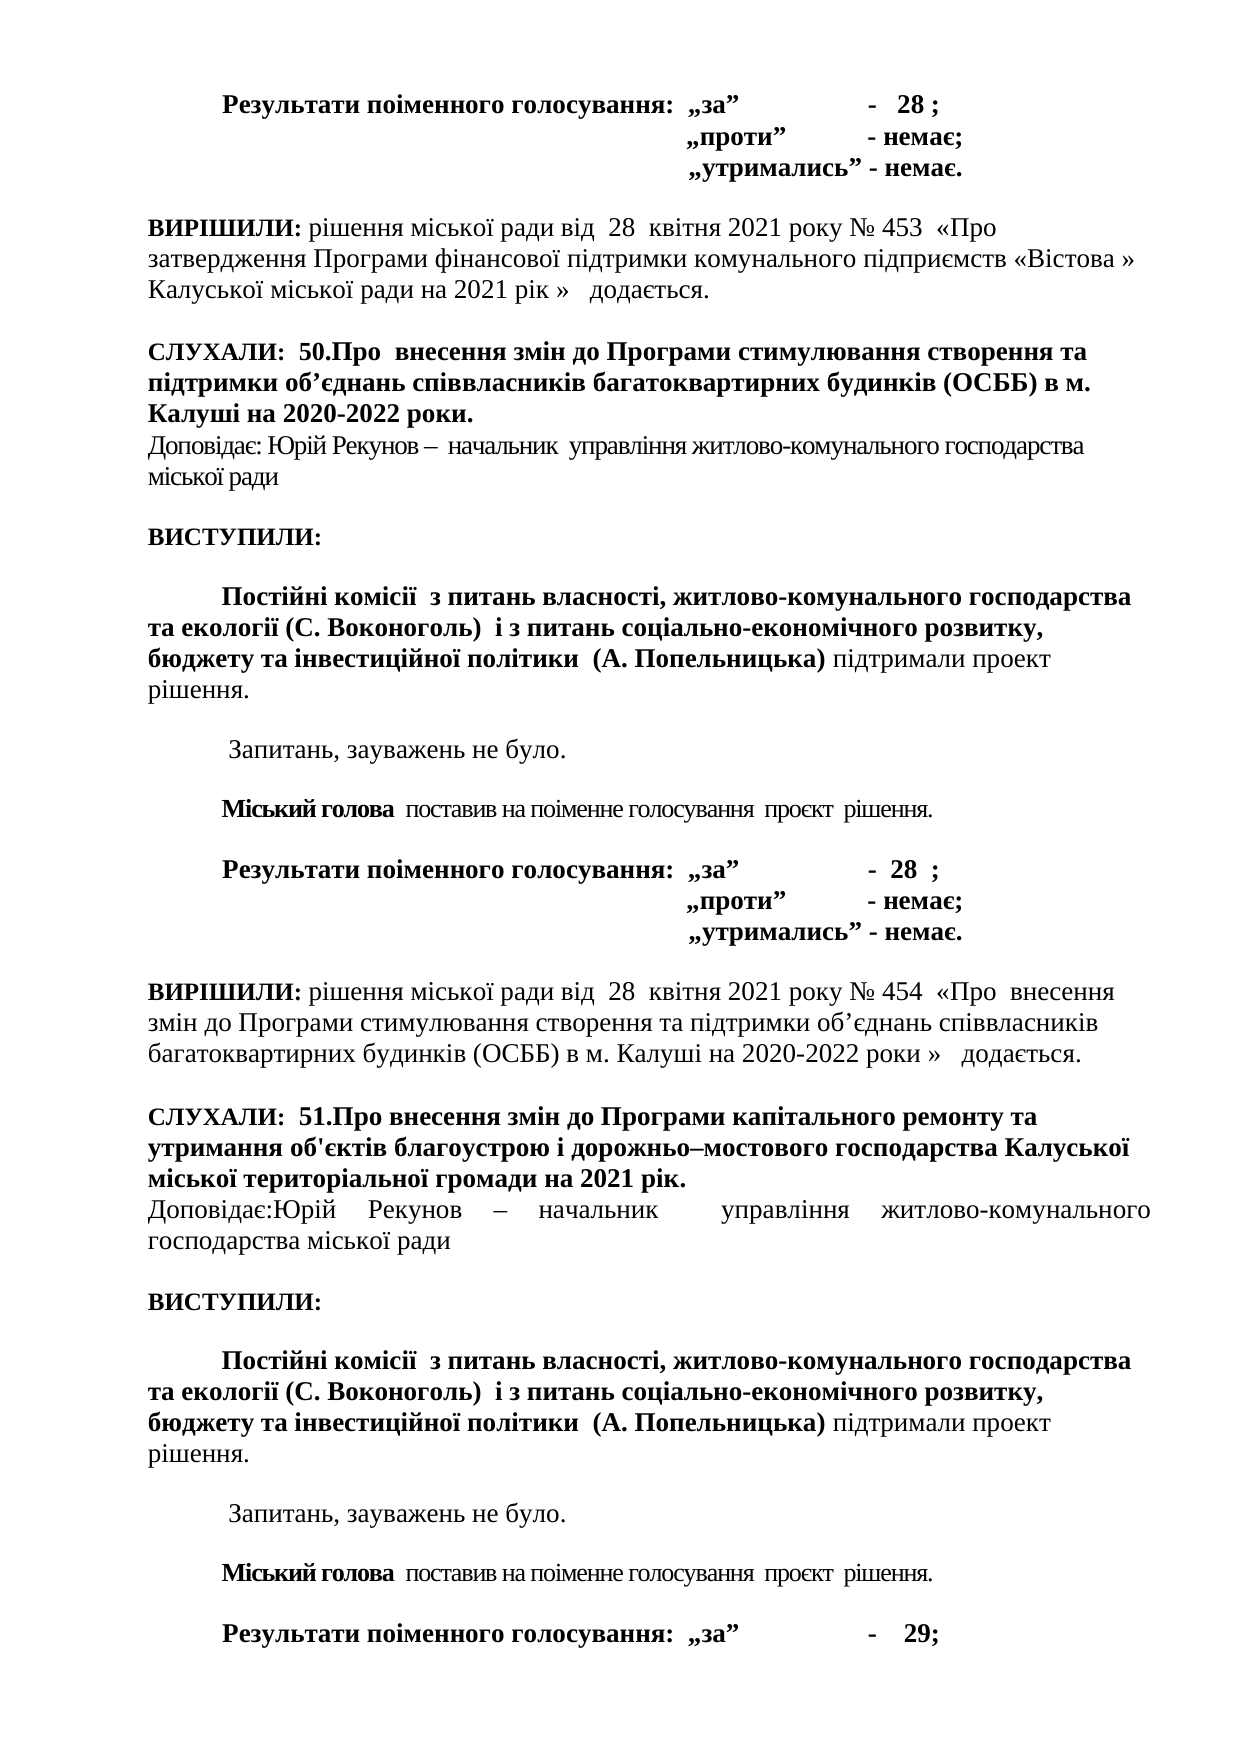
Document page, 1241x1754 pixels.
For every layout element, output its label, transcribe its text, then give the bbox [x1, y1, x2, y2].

text „проти” - немає; [159, 120, 1152, 151]
text Запитань, зауважень не було. [148, 1497, 1152, 1528]
text Доповідає: Юрій Рекунов – начальник управління житлово-комунального господарства міської ради [148, 429, 1152, 491]
text „утримались” - немає. [148, 915, 1152, 946]
text Постійні комісії з питань власності, житлово-комунального господарства та екології (С. Воконоголь) і з питань соціально-економічного розвитку, бюджету та інвестиційної політики (А. Попельницька) підтримали проект рішення. [148, 580, 1152, 704]
text ВИРІШИЛИ: рішення міської ради від 28 квітня 2021 року № 454 «Про внесення змін до Програми стимулювання створення та підтримки об’єднань співвласників багатоквартирних будинків (ОСББ) в м. Калуші на 2020-2022 роки » додається. [148, 975, 1152, 1068]
text Міський голова поставив на поіменне голосування проєкт рішення. [148, 1557, 1152, 1587]
text ВИСТУПИЛИ: [148, 522, 1152, 551]
text „утримались” - немає. [148, 151, 1152, 182]
text ВИРІШИЛИ: рішення міської ради від 28 квітня 2021 року № 453 «Про затвердження Програми фінансової підтримки комунального підприємств «Вістова » Калуської міської ради на 2021 рік » додається. [148, 211, 1152, 304]
text міської територіальної громади на 2021 рік. [148, 1162, 1152, 1193]
text Результати поіменного голосування: „за” - 28 ; [148, 853, 1152, 884]
text СЛУХАЛИ: 50.Про внесення змін до Програми стимулювання створення та підтримки об’єднань співвласників багатоквартирних будинків (ОСББ) в м. Калуші на 2020-2022 роки. [148, 335, 1152, 429]
text Міський голова поставив на поіменне голосування проєкт рішення. [148, 793, 1152, 823]
text Доповідає:Юрій Рекунов – начальник управління житлово-комунального господарства міської ради [148, 1193, 1152, 1255]
text Запитань, зауважень не було. [148, 733, 1152, 764]
text „проти” - немає; [159, 884, 1152, 915]
text Результати поіменного голосування: „за” - 29; [148, 1617, 1152, 1648]
text ВИСТУПИЛИ: [148, 1287, 1152, 1315]
text Постійні комісії з питань власності, житлово-комунального господарства та екології (С. Воконоголь) і з питань соціально-економічного розвитку, бюджету та інвестиційної політики (А. Попельницька) підтримали проект рішення. [148, 1344, 1152, 1469]
text Результати поіменного голосування: „за” - 28 ; [148, 88, 1152, 120]
text СЛУХАЛИ: 51.Про внесення змін до Програми капітального ремонту та утримання об'єктів благоустрою і дорожньо–мостового господарства Калуської [148, 1100, 1152, 1162]
